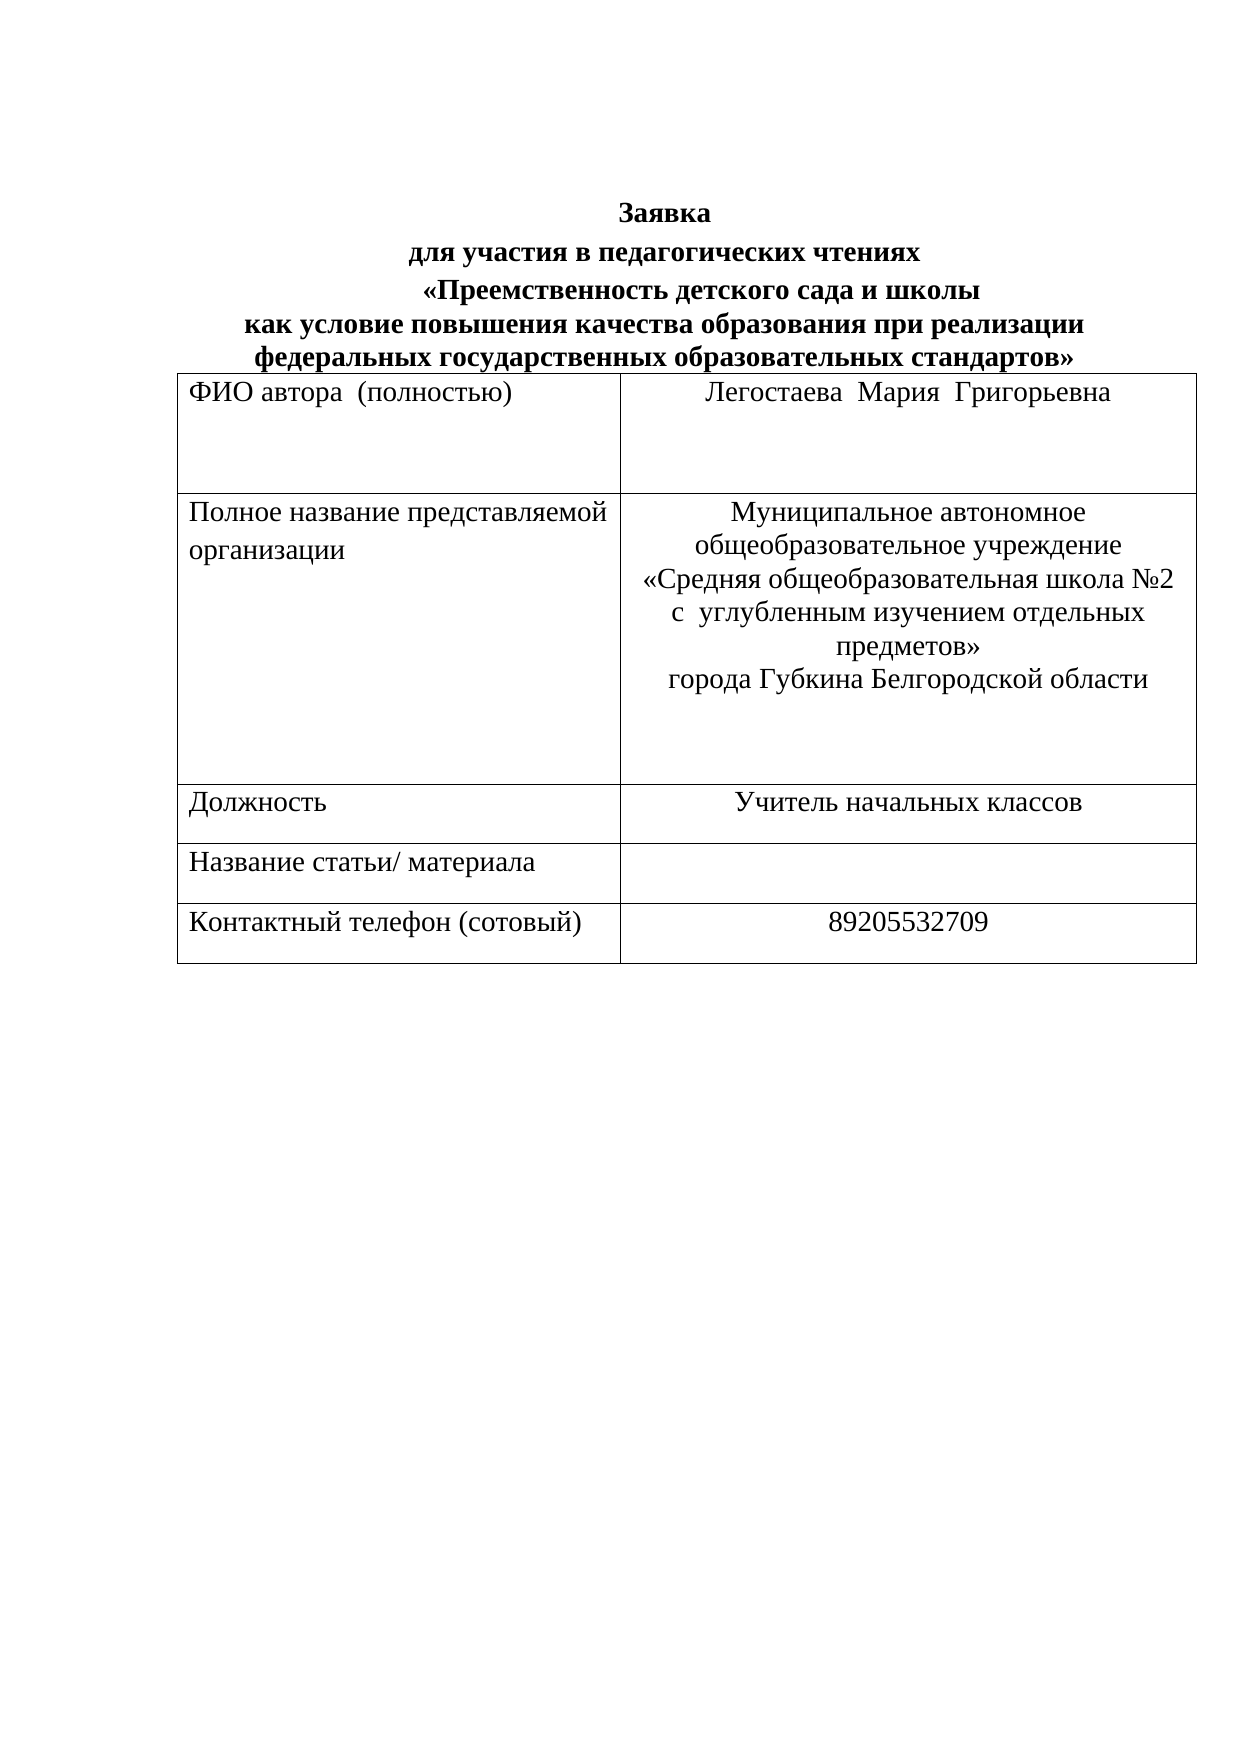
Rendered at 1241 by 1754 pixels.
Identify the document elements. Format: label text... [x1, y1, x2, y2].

text для участия в педагогических чтениях [177, 234, 1152, 267]
text «Преемственность детского сада и школы [177, 272, 1152, 306]
table_cell Должность [178, 785, 620, 843]
table_cell Полное название представляемой организации [178, 494, 620, 783]
table_cell 89205532709 [621, 904, 1196, 962]
table_cell [621, 844, 1196, 903]
table_cell Название статьи/ материала [178, 844, 620, 903]
text Заявка [177, 195, 1152, 229]
table_cell Контактный телефон (сотовый) [178, 904, 620, 962]
table_cell Муниципальное автономное общеобразовательное учреждение «Средняя общеобразовательная школа №2 с углубленным изучением отдельных предметов» города Губкина Белгородской области [621, 494, 1196, 783]
table_header ФИО автора (полностью) [178, 374, 620, 493]
text как условие повышения качества образования при реализации федеральных государственных образовательных стандартов» [177, 306, 1152, 373]
table_cell Учитель начальных классов [621, 785, 1196, 843]
table_header Легостаева Мария Григорьевна [621, 374, 1196, 493]
